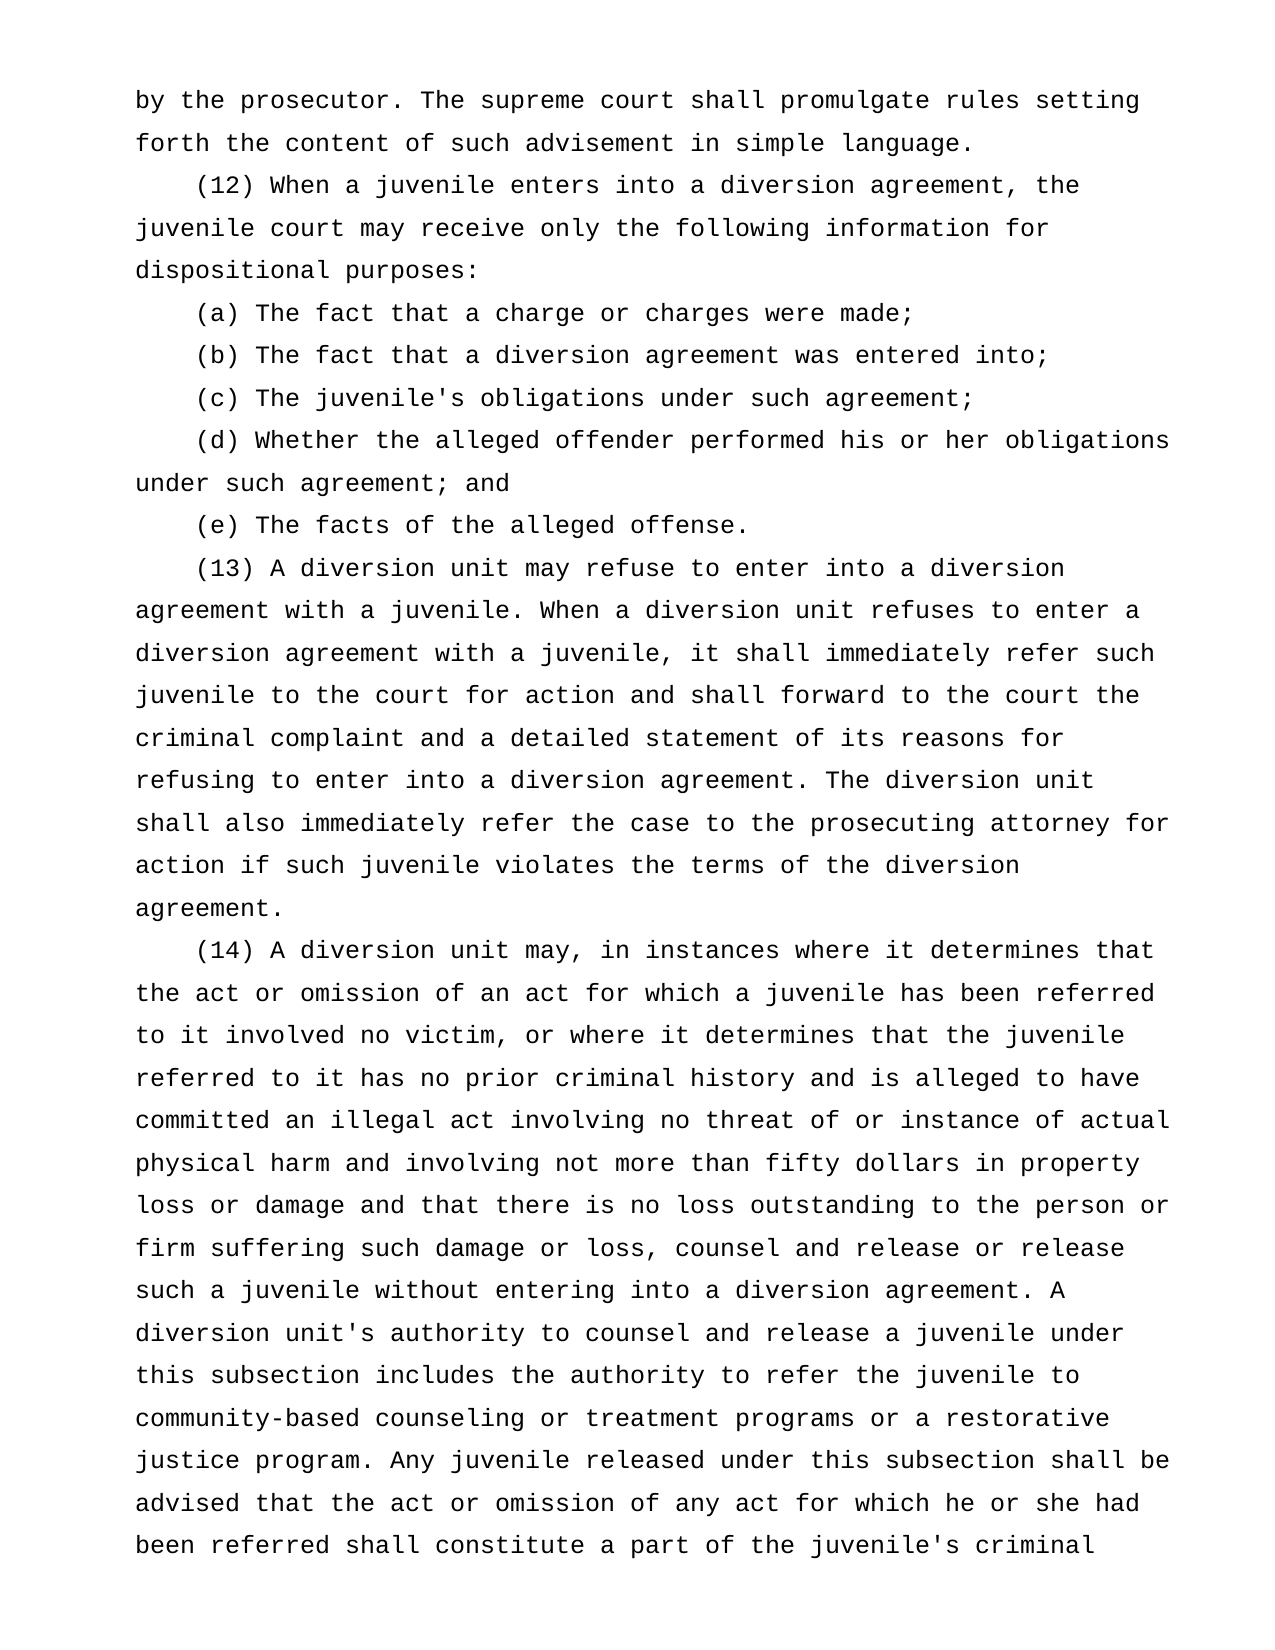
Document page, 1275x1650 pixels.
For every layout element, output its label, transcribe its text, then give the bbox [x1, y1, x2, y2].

text (12) When a juvenile enters into a diversion agreement, the juvenile court may receive only the following information for dispositional purposes: [135, 160, 1170, 287]
text (b) The fact that a diversion agreement was entered into; [135, 330, 1170, 372]
text (13) A diversion unit may refuse to enter into a diversion agreement with a juvenile. When a diversion unit refuses to enter a diversion agreement with a juvenile, it shall immediately refer such juvenile to the court for action and shall forward to the court the criminal complaint and a detailed statement of its reasons for refusing to enter into a diversion agreement. The diversion unit shall also immediately refer the case to the prosecuting attorney for action if such juvenile violates the terms of the diversion agreement. [135, 542, 1170, 925]
text (c) The juvenile's obligations under such agreement; [135, 372, 1170, 415]
text (d) Whether the alleged offender performed his or her obligations under such agreement; and [135, 415, 1170, 500]
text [135, 925, 1170, 1562]
text (a) The fact that a charge or charges were made; [135, 287, 1170, 330]
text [135, 75, 1170, 160]
text (e) The facts of the alleged offense. [135, 500, 1170, 542]
